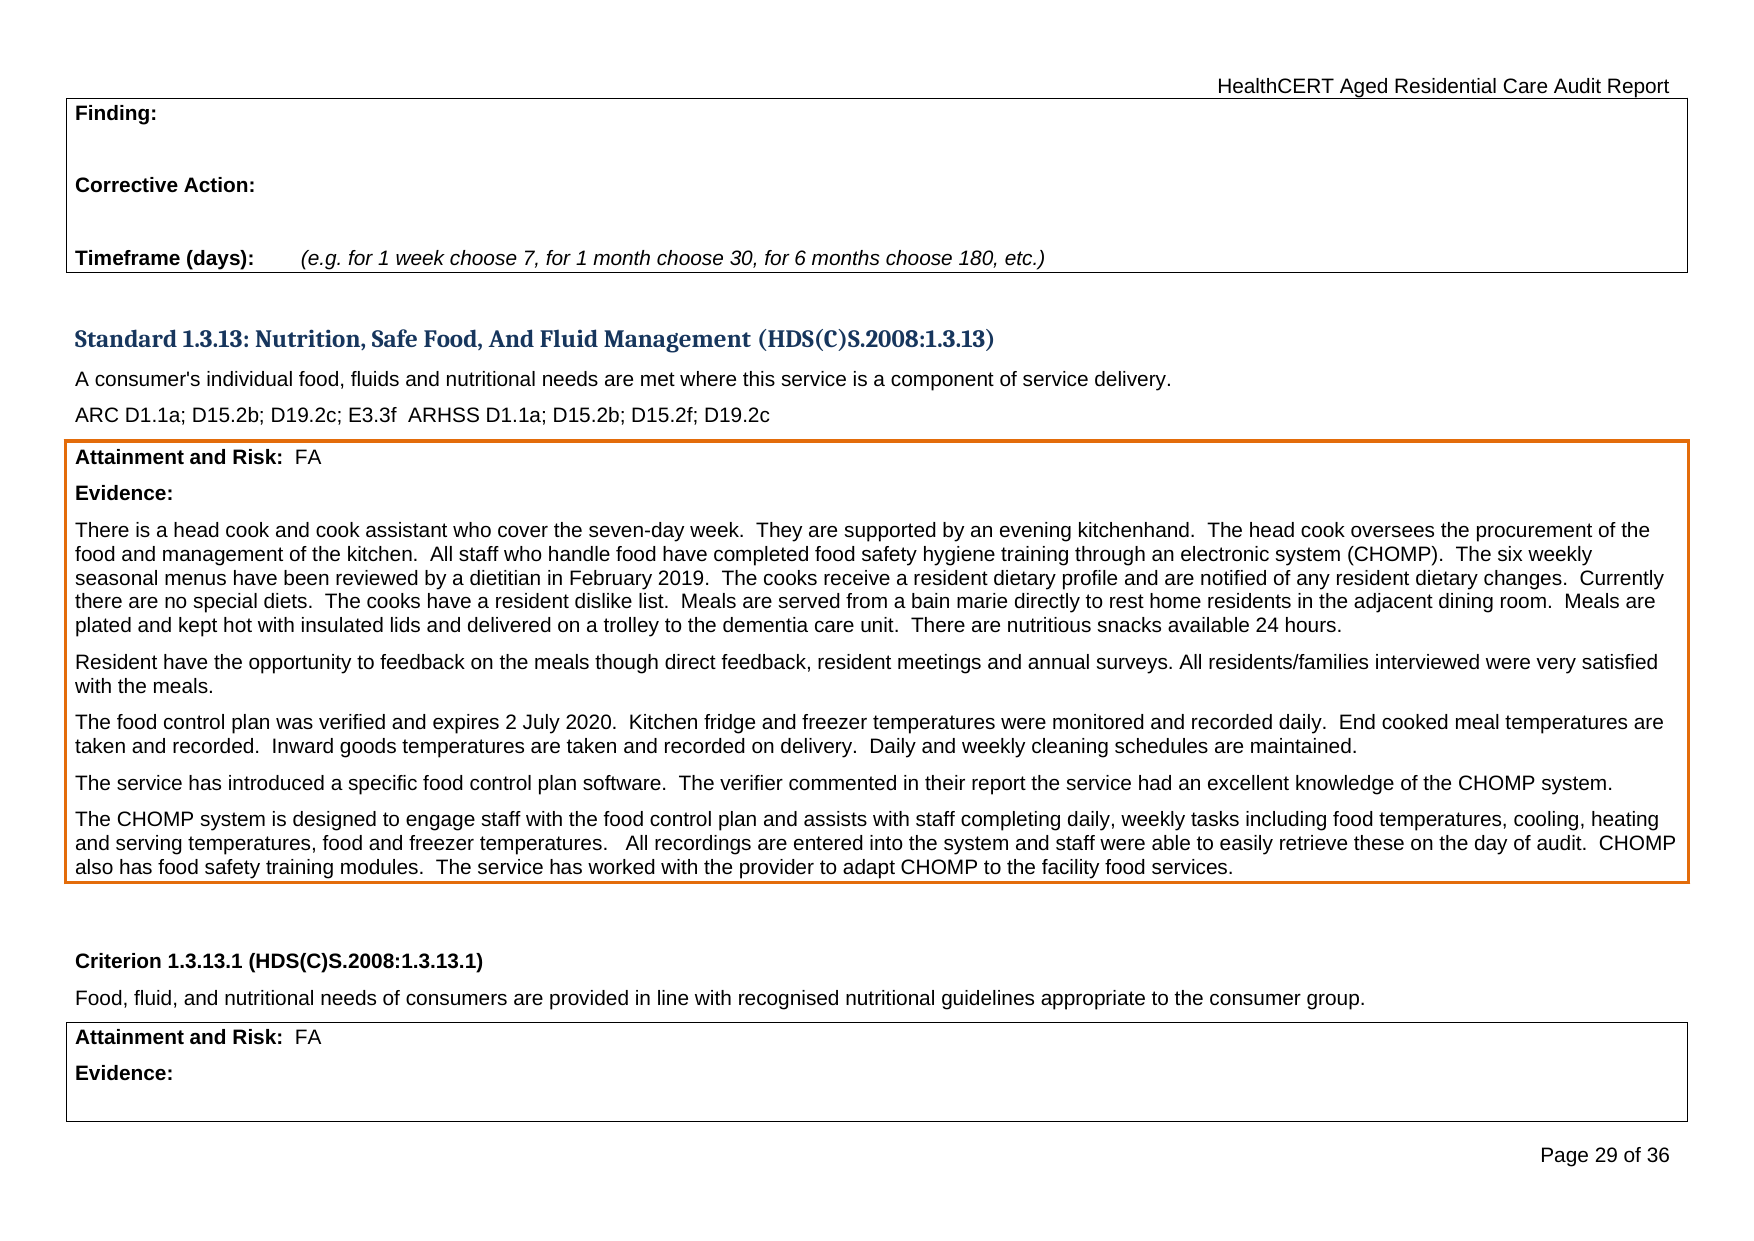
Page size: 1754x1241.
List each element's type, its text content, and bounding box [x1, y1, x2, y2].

text The service has introduced a specific food control plan software. The verifier commented in their report the service had an excellent knowledge of the CHOMP system. [67, 765, 1687, 794]
text The CHOMP system is designed to engage staff with the food control plan and assists with staff completing daily, weekly tasks including food temperatures, cooling, heating and serving temperatures, food and freezer temperatures. All recordings are entered into the system and staff were able to easily retrieve these on the day of audit. CHOMP also has food safety training modules. The service has worked with the provider to adapt CHOMP to the facility food services. [67, 802, 1687, 881]
text The food control plan was verified and expires 2 July 2020. Kitchen fridge and freezer temperatures were monitored and recorded daily. End cooked meal temperatures are taken and recorded. Inward goods temperatures are taken and recorded on delivery. Daily and weekly cleaning schedules are maintained. [67, 705, 1687, 758]
text Food, fluid, and nutritional needs of consumers are provided in line with recognised nutritional guidelines appropriate to the consumer group. [75, 986, 1679, 1009]
text Finding: [67, 99, 1687, 124]
text Attainment and Risk: FA [67, 443, 1687, 468]
text Evidence: [67, 476, 1687, 505]
text Timeframe (days): (e.g. for 1 week choose 7, for 1 month choose 30, for 6 months choose 180, etc.) [67, 243, 1687, 272]
text Evidence: [67, 1058, 1687, 1085]
text ARC D1.1a; D15.2b; D19.2c; E3.3f ARHSS D1.1a; D15.2b; D15.2f; D19.2c [75, 403, 1679, 427]
text Corrective Action: [67, 171, 1687, 197]
text Attainment and Risk: FA [67, 1023, 1687, 1049]
subtitle Criterion 1.3.13.1 (HDS(C)S.2008:1.3.13.1) [75, 949, 1679, 973]
text Resident have the opportunity to feedback on the meals though direct feedback, resident meetings and annual surveys. All residents/families interviewed were very satisfied with the meals. [67, 644, 1687, 698]
subtitle Standard 1.3.13: Nutrition, Safe Food, And Fluid Management (HDS(C)S.2008:1.3.13) [75, 325, 1679, 354]
text A consumer's individual food, fluids and nutritional needs are met where this service is a component of service delivery. [75, 366, 1679, 390]
text There is a head cook and cook assistant who cover the seven-day week. They are supported by an evening kitchenhand. The head cook oversees the procurement of the food and management of the kitchen. All staff who handle food have completed food safety hygiene training through an electronic system (CHOMP). The six weekly seasonal menus have been reviewed by a dietitian in February 2019. The cooks receive a resident dietary profile and are notified of any resident dietary changes. Currently there are no special diets. The cooks have a resident dislike list. Meals are served from a bain marie directly to rest home residents in the adjacent dining room. Meals are plated and kept hot with insulated lids and delivered on a trolley to the dementia care unit. There are nutritious snacks available 24 hours. [67, 512, 1687, 637]
